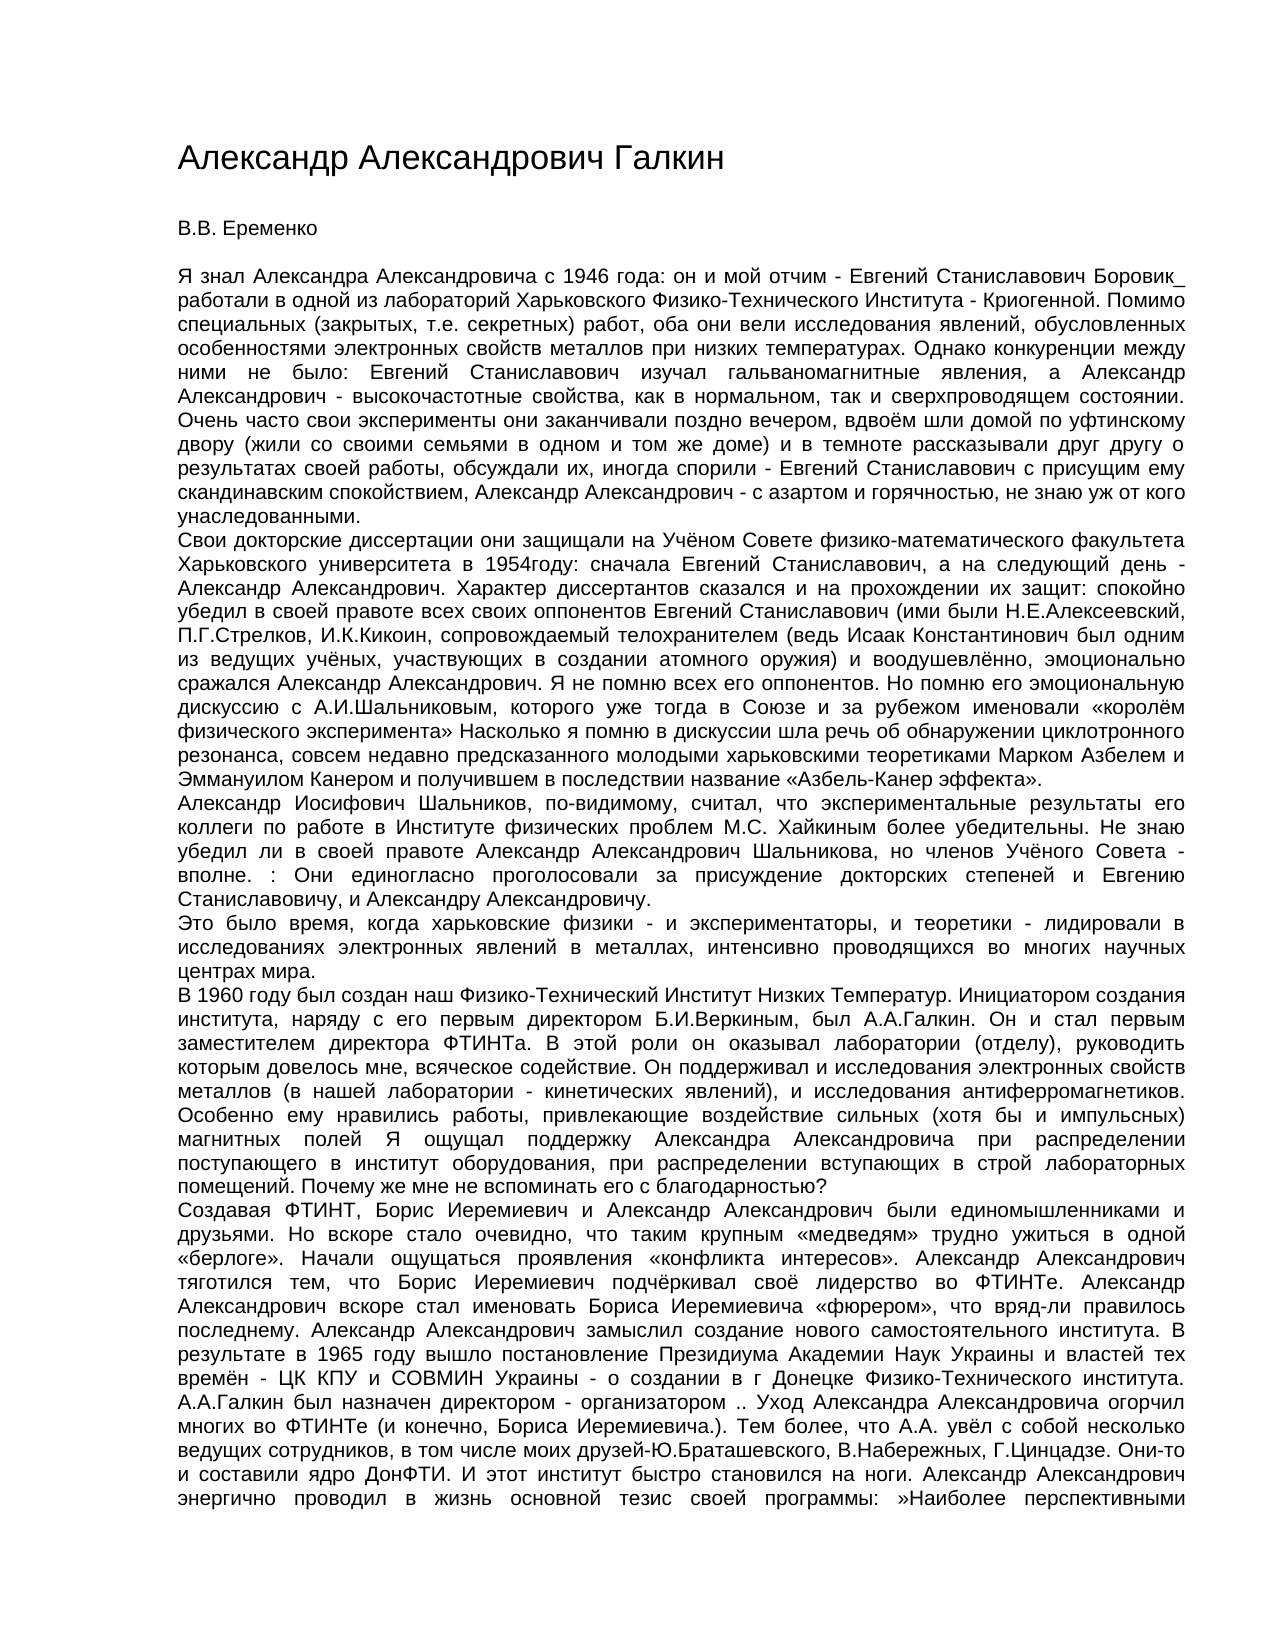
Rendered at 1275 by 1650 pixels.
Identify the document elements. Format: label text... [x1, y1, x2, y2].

text В 1960 году был создан наш Физико-Технический Институт Низких Температур. Инициатором создания института, наряду с его первым директором Б.И.Веркиным, был А.А.Галкин. Он и стал первым заместителем директора ФТИНТа. В этой роли он оказывал лаборатории (отделу), руководить которым довелось мне, всяческое содействие. Он поддерживал и исследования электронных свойств металлов (в нашей лаборатории - кинетических явлений), и исследования антиферромагнетиков. Особенно ему нравились работы, привлекающие воздействие сильных (хотя бы и импульсных) магнитных полей Я ощущал поддержку Александра Александровича при распределении поступающего в институт оборудования, при распределении вступающих в строй лабораторных помещений. Почему же мне не вспоминать его с благодарностью? [177, 983, 1186, 1198]
text Я знал Александра Александровича с 1946 года: он и мой отчим - Евгений Станиславович Боровик_ работали в одной из лабораторий Харьковского Физико-Технического Института - Криогенной. Помимо специальных (закрытых, т.е. секретных) работ, оба они вели исследования явлений, обусловленных особенностями электронных свойств металлов при низких температурах. Однако конкуренции между ними не было: Евгений Станиславович изучал гальваномагнитные явления, а Александр Александрович - высокочастотные свойства, как в нормальном, так и сверхпроводящем состоянии. Очень часто свои эксперименты они заканчивали поздно вечером, вдвоём шли домой по уфтинскому двору (жили со своими семьями в одном и том же доме) и в темноте рассказывали друг другу о результатах своей работы, обсуждали их, иногда спорили - Евгений Станиславович с присущим ему скандинавским спокойствием, Александр Александрович - с азартом и горячностью, не знаю уж от кого унаследованными. [177, 264, 1186, 527]
text Александр Александрович Галкин [177, 137, 1186, 176]
text Свои докторские диссертации они защищали на Учёном Совете физико-математического факультета Харьковского университета в 1954году: сначала Евгений Станиславович, а на следующий день - Александр Александрович. Характер диссертантов сказался и на прохождении их защит: спокойно убедил в своей правоте всех своих оппонентов Евгений Станиславович (ими были Н.Е.Алексеевский, П.Г.Стрелков, И.К.Кикоин, сопровождаемый телохранителем (ведь Исаак Константинович был одним из ведущих учёных, участвующих в создании атомного оружия) и воодушевлённо, эмоционально сражался Александр Александрович. Я не помню всех его оппонентов. Но помню его эмоциональную дискуссию с А.И.Шальниковым, которого уже тогда в Союзе и за рубежом именовали «королём физического эксперимента» Насколько я помню в дискуссии шла речь об обнаружении циклотронного резонанса, совсем недавно предсказанного молодыми харьковскими теоретиками Марком Азбелем и Эммануилом Канером и получившем в последствии название «Азбель-Канер эффекта». [177, 527, 1186, 791]
text В.В. Еременко [177, 216, 1186, 240]
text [177, 1198, 1186, 1510]
text Александр Иосифович Шальников, по-видимому, считал, что экспериментальные результаты его коллеги по работе в Институте физических проблем М.С. Хайкиным более убедительны. Не знаю убедил ли в своей правоте Александр Александрович Шальникова, но членов Учёного Совета - вполне. : Они единогласно проголосовали за присуждение докторских степеней и Евгению Станиславовичу, и Александру Александровичу. [177, 791, 1186, 911]
text Это было время, когда харьковские физики - и экспериментаторы, и теоретики - лидировали в исследованиях электронных явлений в металлах, интенсивно проводящихся во многих научных центрах мира. [177, 911, 1186, 983]
